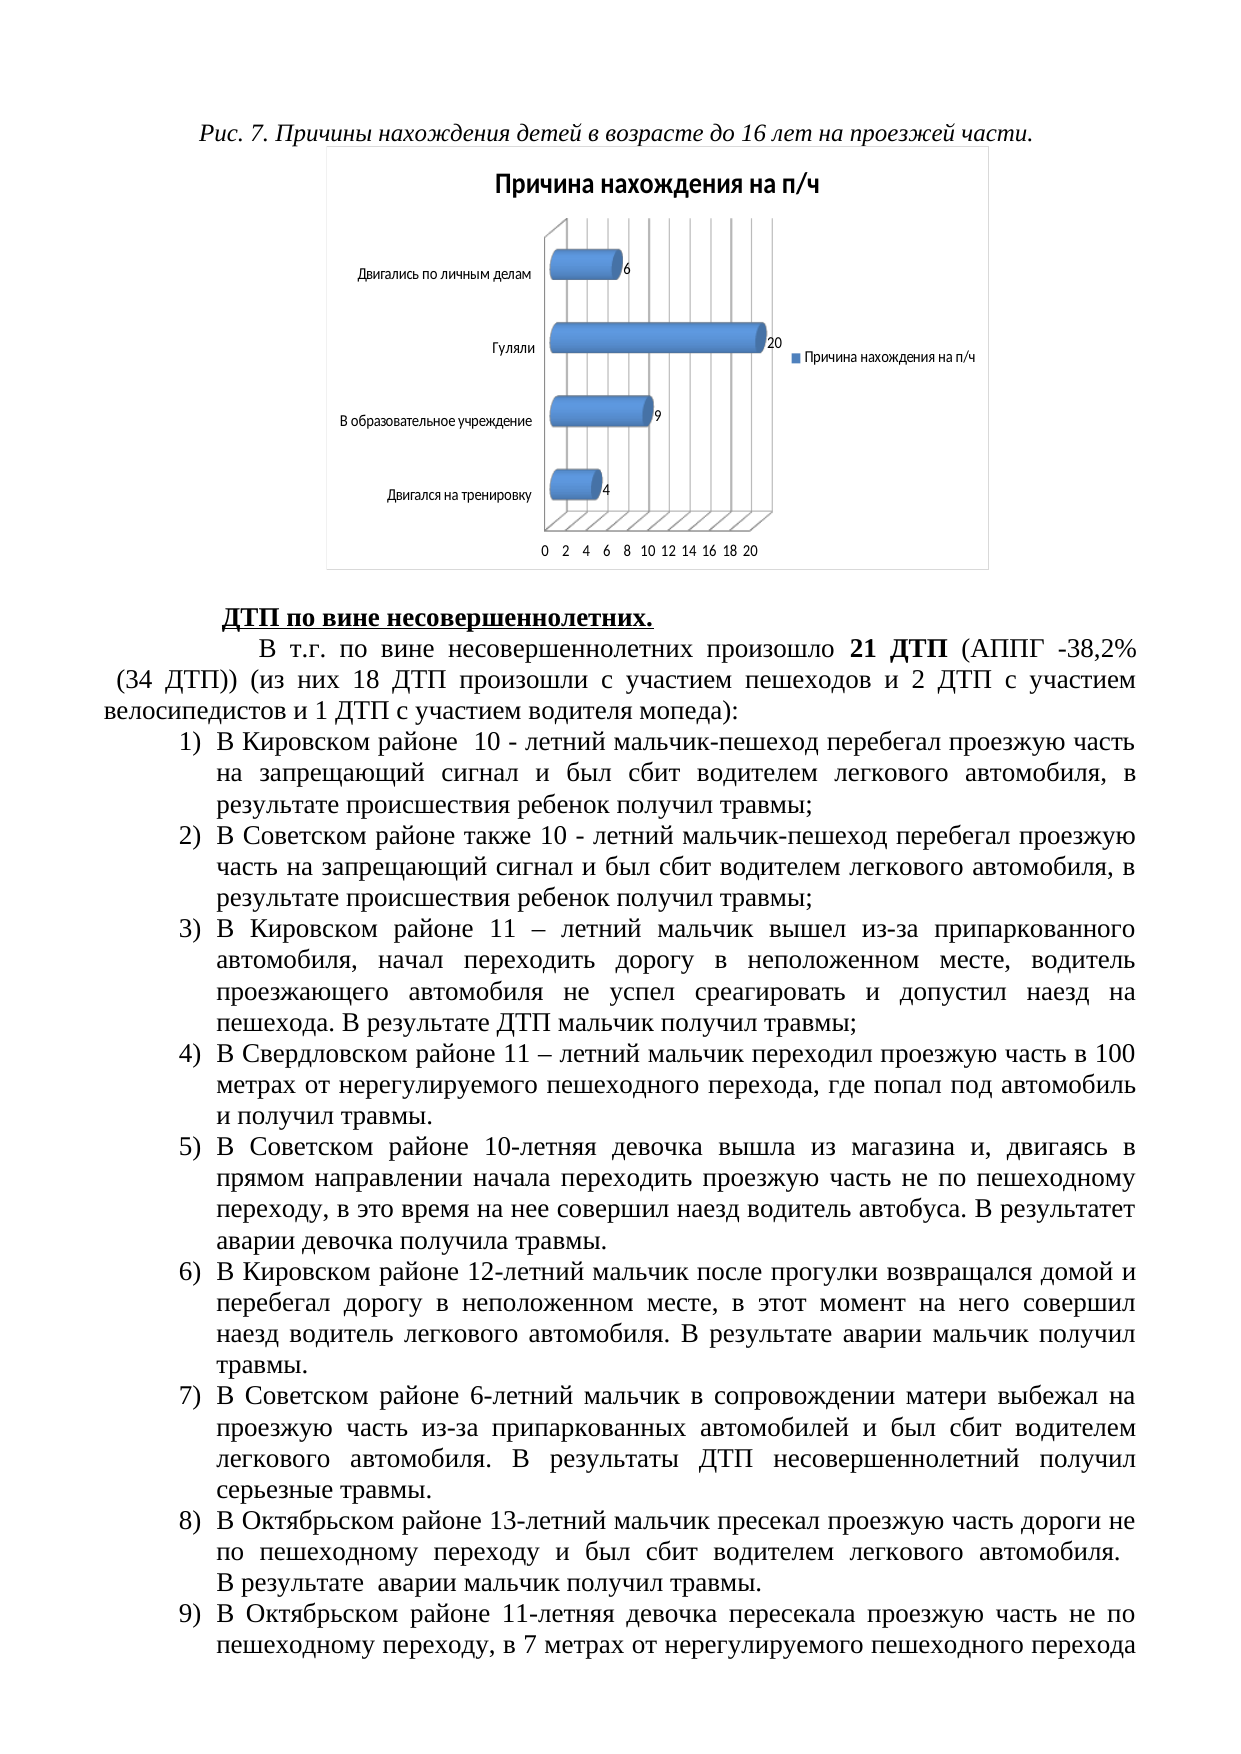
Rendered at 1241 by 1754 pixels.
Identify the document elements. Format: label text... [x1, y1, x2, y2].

list В Октябрьском районе 13-летний мальчик пресекал проезжую часть дороги не по пешеходному переходу и был сбит водителем легкового автомобиля. В результате аварии мальчик получил травмы. [178, 1504, 1137, 1597]
list В Кировском районе 10 - летний мальчик-пешеход перебегал проезжую часть на запрещающий сигнал и был сбит водителем легкового автомобиля, в результате происшествия ребенок получил травмы; [178, 725, 1137, 819]
list В Советском районе также 10 - летний мальчик-пешеход перебегал проезжую часть на запрещающий сигнал и был сбит водителем легкового автомобиля, в результате происшествия ребенок получил травмы; [178, 819, 1137, 912]
list В Советском районе 6-летний мальчик в сопровождении матери выбежал на проезжую часть из-за припаркованных автомобилей и был сбит водителем легкового автомобиля. В результаты ДТП несовершеннолетний получил серьезные травмы. [178, 1379, 1137, 1504]
text ДТП по вине несовершеннолетних. [103, 601, 1137, 632]
list В Кировском районе 11 – летний мальчик вышел из-за припаркованного автомобиля, начал переходить дорогу в неположенном месте, водитель проезжающего автомобиля не успел среагировать и допустил наезд на пешехода. В результате ДТП мальчик получил травмы; [178, 912, 1137, 1037]
list В Свердловском районе 11 – летний мальчик переходил проезжую часть в 100 метрах от нерегулируемого пешеходного перехода, где попал под автомобиль и получил травмы. [178, 1037, 1137, 1130]
text В т.г. по вине несовершеннолетних произошло 21 ДТП (АППГ -38,2% (34 ДТП)) (из них 18 ДТП произошли с участием пешеходов и 2 ДТП с участием велосипедистов и 1 ДТП с участием водителя мопеда): [103, 632, 1137, 725]
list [178, 1597, 1137, 1660]
text Рис. 7. Причины нахождения детей в возрасте до 16 лет на проезжей части. [103, 118, 1137, 147]
list В Кировском районе 12-летний мальчик после прогулки возвращался домой и перебегал дорогу в неположенном месте, в этот момент на него совершил наезд водитель легкового автомобиля. В результате аварии мальчик получил травмы. [178, 1255, 1137, 1379]
list В Советском районе 10-летняя девочка вышла из магазина и, двигаясь в прямом направлении начала переходить проезжую часть не по пешеходному переходу, в это время на нее совершил наезд водитель автобуса. В результатет аварии девочка получила травмы. [178, 1130, 1137, 1255]
